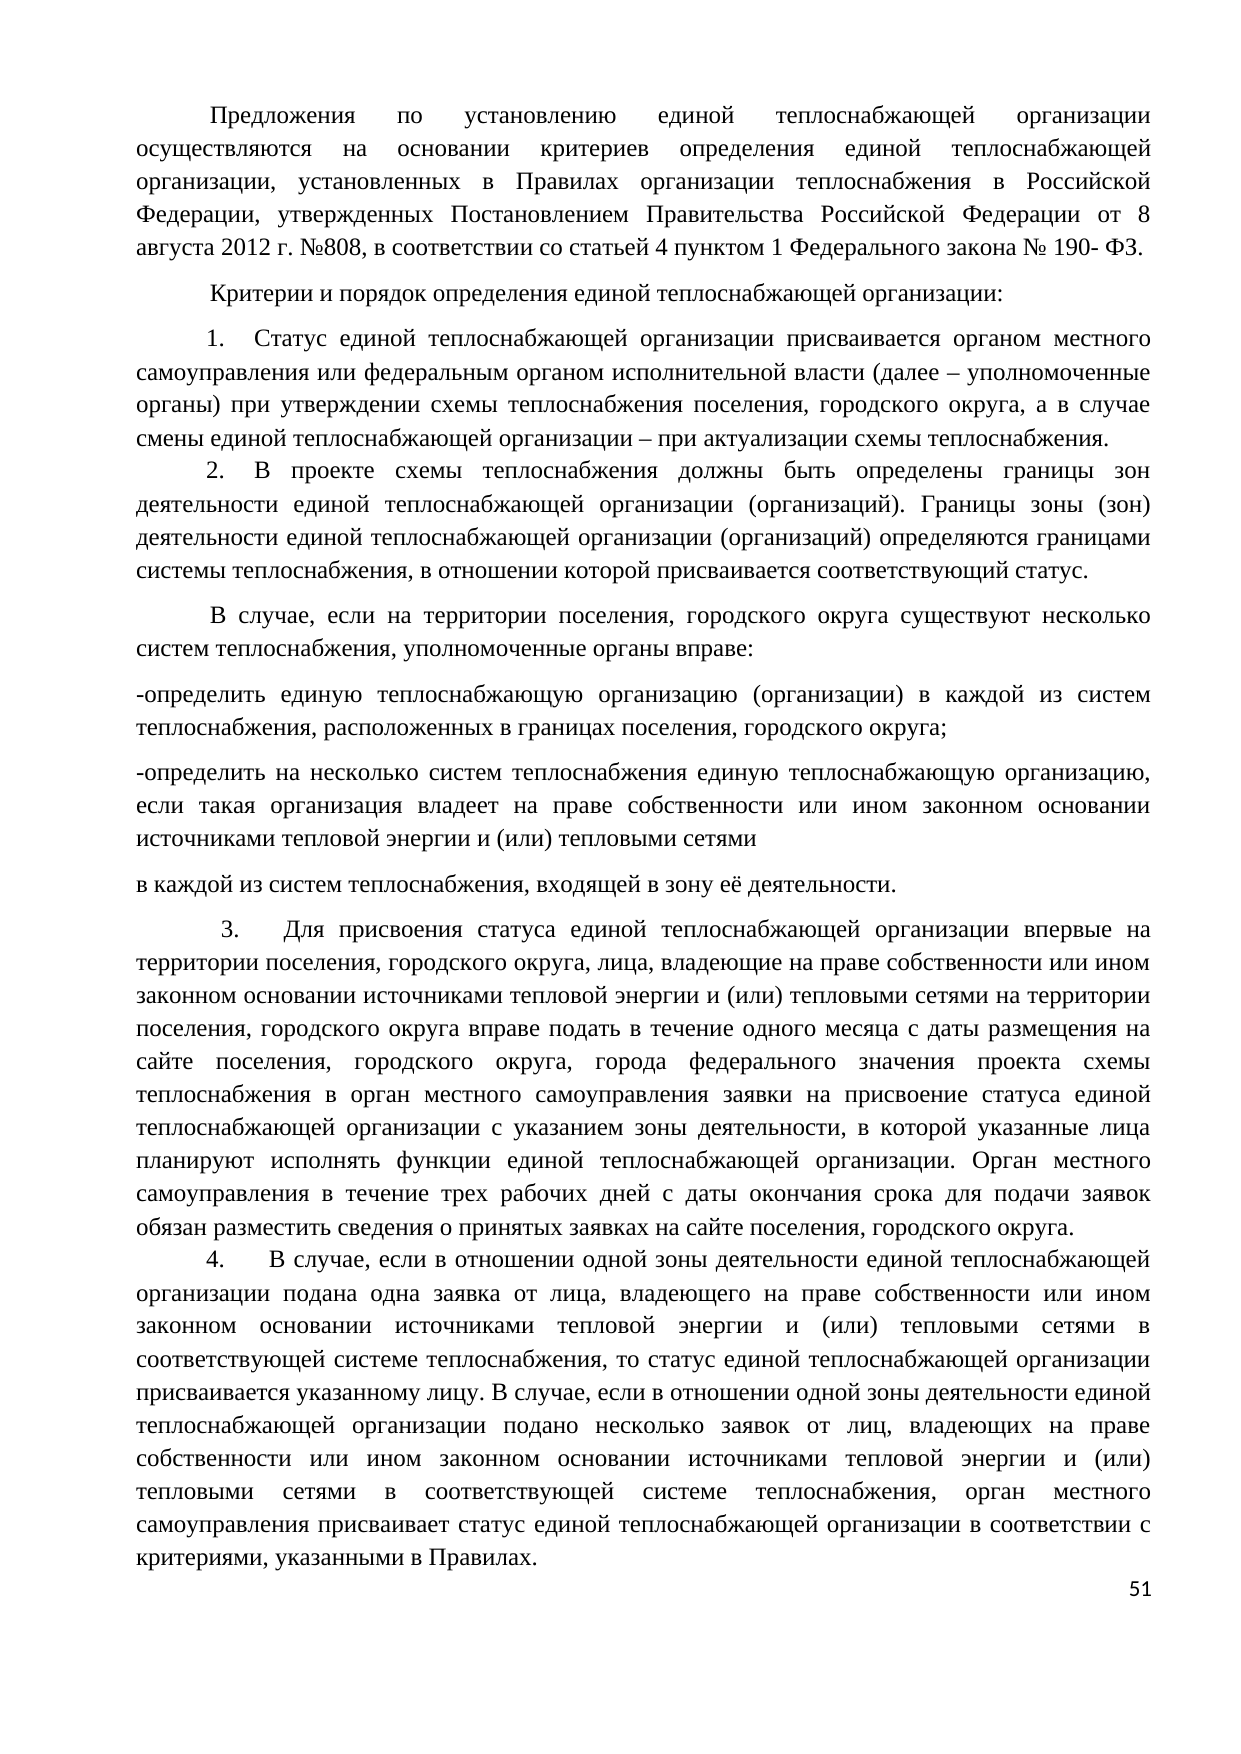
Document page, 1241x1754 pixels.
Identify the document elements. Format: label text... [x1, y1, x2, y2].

list В проекте схемы теплоснабжения должны быть определены границы зон деятельности единой теплоснабжающей организации (организаций). Границы зоны (зон) деятельности единой теплоснабжающей организации (организаций) определяются границами системы теплоснабжения, в отношении которой присваивается соответствующий статус. [136, 456, 1152, 583]
text -определить единую теплоснабжающую организацию (организации) в каждой из систем теплоснабжения, расположенных в границах поселения, городского округа; [136, 679, 1152, 741]
text Критерии и порядок определения единой теплоснабжающей организации: [136, 278, 1152, 307]
text В случае, если на территории поселения, городского округа существуют несколько систем теплоснабжения, уполномоченные органы вправе: [136, 600, 1152, 662]
list В случае, если в отношении одной зоны деятельности единой теплоснабжающей организации подана одна заявка от лица, владеющего на праве собственности или ином законном основании источниками тепловой энергии и (или) тепловыми сетями в соответствующей системе теплоснабжения, то статус единой теплоснабжающей организации присваивается указанному лицу. В случае, если в отношении одной зоны деятельности единой теплоснабжающей организации подано несколько заявок от лиц, владеющих на праве собственности или ином законном основании источниками тепловой энергии и (или) тепловыми сетями в соответствующей системе теплоснабжения, орган местного самоуправления присваивает статус единой теплоснабжающей организации в соответствии с критериями, указанными в Правилах. [136, 1244, 1152, 1571]
text в каждой из систем теплоснабжения, входящей в зону её деятельности. [136, 869, 1152, 898]
list Для присвоения статуса единой теплоснабжающей организации впервые на территории поселения, городского округа, лица, владеющие на праве собственности или ином законном основании источниками тепловой энергии и (или) тепловыми сетями на территории поселения, городского округа вправе подать в течение одного месяца с даты размещения на сайте поселения, городского округа, города федерального значения проекта схемы теплоснабжения в орган местного самоуправления заявки на присвоение статуса единой теплоснабжающей организации с указанием зоны деятельности, в которой указанные лица планируют исполнять функции единой теплоснабжающей организации. Орган местного самоуправления в течение трех рабочих дней с даты окончания срока для подачи заявок обязан разместить сведения о принятых заявках на сайте поселения, городского округа. [136, 914, 1152, 1240]
text Предложения по установлению единой теплоснабжающей организации осуществляются на основании критериев определения единой теплоснабжающей организации, установленных в Правилах организации теплоснабжения в Российской Федерации, утвержденных Постановлением Правительства Российской Федерации от 8 августа 2012 г. №808, в соответствии со статьей 4 пунктом 1 Федерального закона № 190- ФЗ. [136, 100, 1152, 261]
text -определить на несколько систем теплоснабжения единую теплоснабжающую организацию, если такая организация владеет на праве собственности или ином законном основании источниками тепловой энергии и (или) тепловыми сетями [136, 757, 1152, 852]
list Статус единой теплоснабжающей организации присваивается органом местного самоуправления или федеральным органом исполнительной власти (далее – уполномоченные органы) при утверждении схемы теплоснабжения поселения, городского округа, а в случае смены единой теплоснабжающей организации – при актуализации схемы теплоснабжения. [136, 323, 1152, 451]
